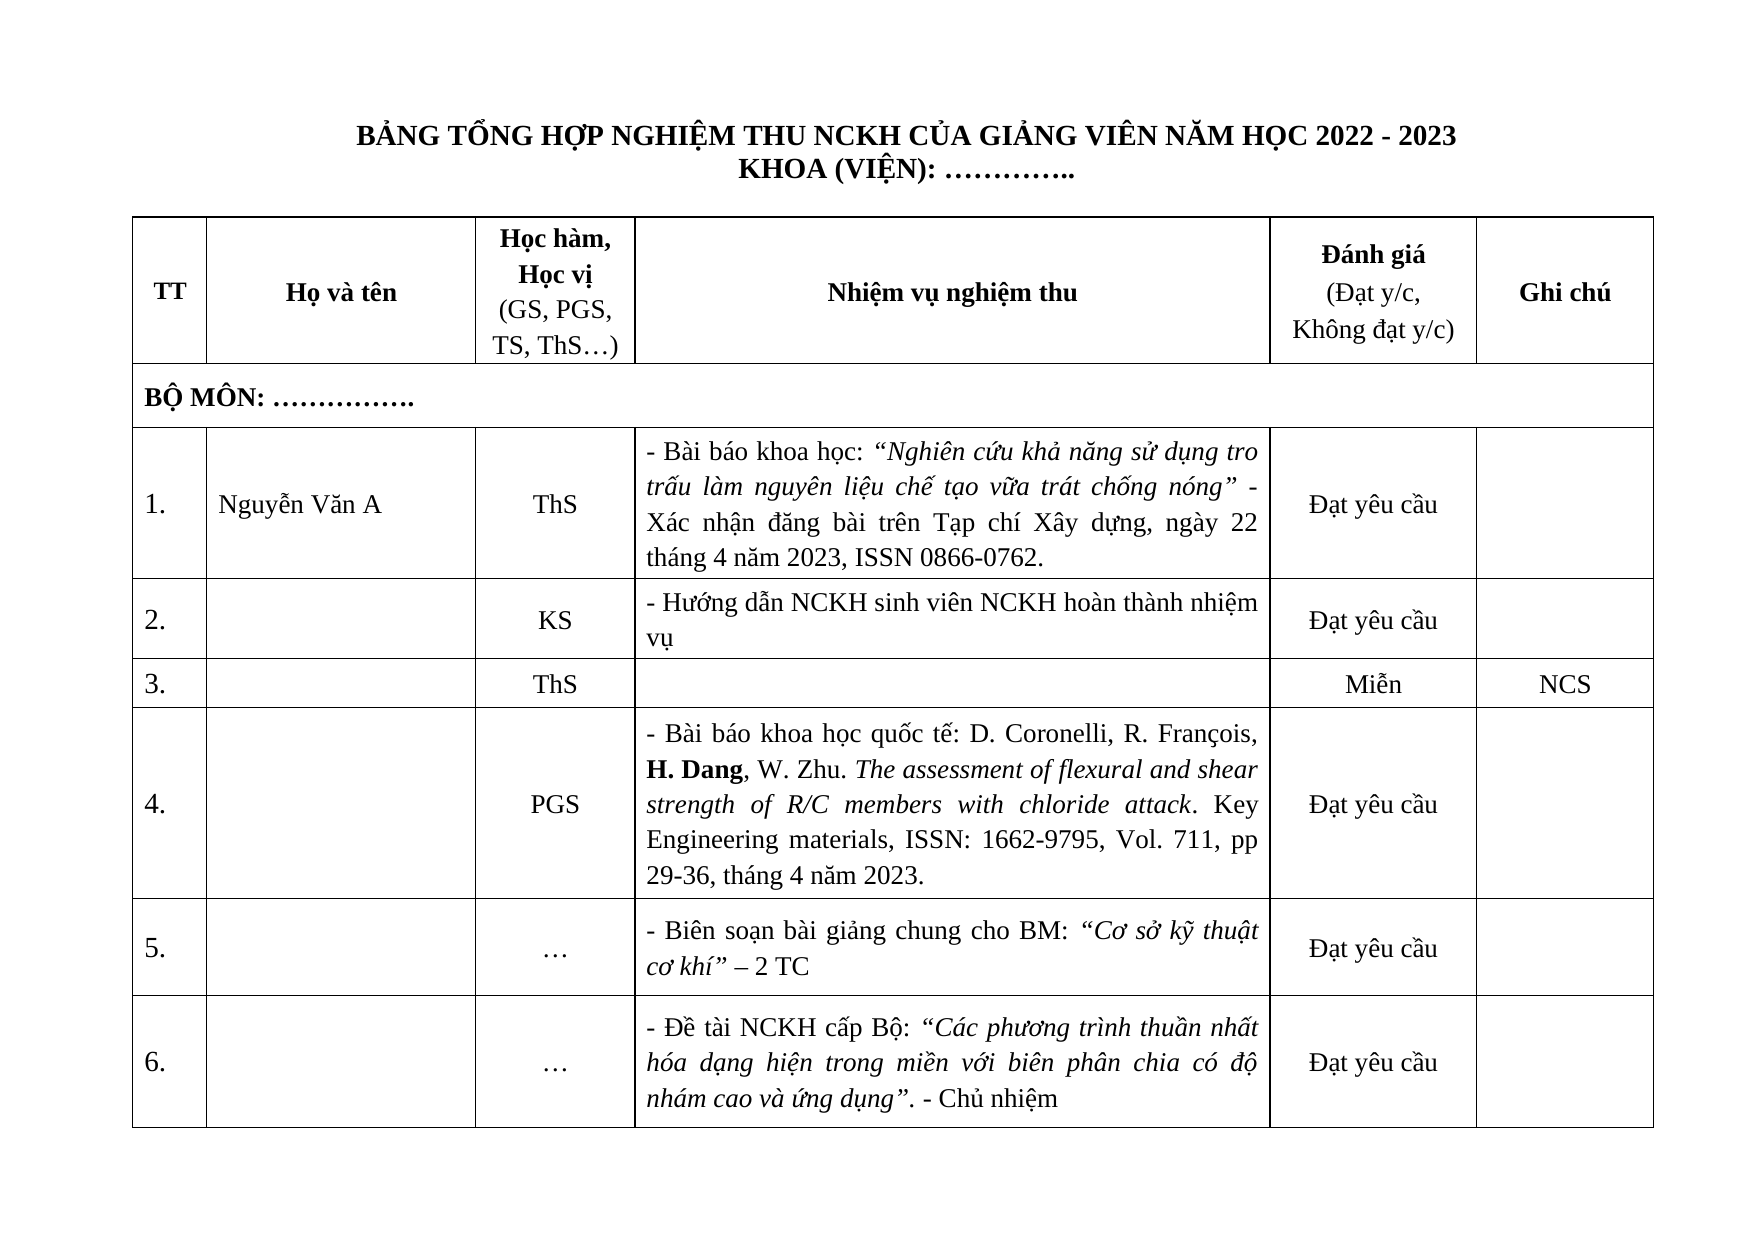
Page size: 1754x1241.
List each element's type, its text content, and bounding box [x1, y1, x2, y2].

table_cell - Bài báo khoa học: “Nghiên cứu khả năng sử dụng tro trấu làm nguyên liệu chế tạo vữa trát chống nóng” - Xác nhận đăng bài trên Tạp chí Xây dựng, ngày 22 tháng 4 năm 2023, ISSN 0866-0762. [636, 428, 1269, 578]
table_cell [207, 996, 475, 1127]
table_cell Đạt yêu cầu [1271, 428, 1476, 578]
table_cell [207, 708, 475, 898]
table_cell [207, 899, 475, 994]
text BẢNG TỔNG HỢP NGHIỆM THU NCKH CỦA GIẢNG VIÊN NĂM HỌC 2022 - 2023 [148, 118, 1665, 152]
table_cell ThS [476, 659, 634, 707]
table_cell [133, 659, 206, 707]
table_cell [133, 428, 206, 578]
table_cell - Hướng dẫn NCKH sinh viên NCKH hoàn thành nhiệm vụ [636, 579, 1269, 658]
table_cell [1477, 428, 1653, 578]
table_cell ThS [476, 428, 634, 578]
table_cell [1477, 708, 1653, 898]
text KHOA (VIỆN): ………….. [148, 152, 1665, 185]
table_header Đánh giá (Đạt y/c, Không đạt y/c) [1271, 218, 1476, 363]
table_cell [207, 579, 475, 658]
table_cell [133, 996, 206, 1127]
table_header TT [133, 218, 206, 363]
table_cell [1477, 579, 1653, 658]
table_cell NCS [1477, 659, 1653, 707]
table_cell … [476, 899, 634, 994]
table_header Nhiệm vụ nghiệm thu [636, 218, 1269, 363]
table_header Học hàm, Học vị (GS, PGS, TS, ThS…) [476, 218, 634, 363]
table_cell [133, 899, 206, 994]
table_cell [636, 659, 1269, 707]
table_cell Đạt yêu cầu [1271, 996, 1476, 1127]
table_cell [207, 659, 475, 707]
table_cell PGS [476, 708, 634, 898]
table_cell Đạt yêu cầu [1271, 708, 1476, 898]
table_cell Miễn [1271, 659, 1476, 707]
table_cell [133, 579, 206, 658]
table_header Ghi chú [1477, 218, 1653, 363]
table_cell Nguyễn Văn A [207, 428, 475, 578]
table_cell - Biên soạn bài giảng chung cho BM: “Cơ sở kỹ thuật cơ khí” – 2 TC [636, 899, 1269, 994]
table_cell [133, 708, 206, 898]
table_header Họ và tên [207, 218, 475, 363]
table_cell … [476, 996, 634, 1127]
table_cell Đạt yêu cầu [1271, 899, 1476, 994]
table_cell [1477, 996, 1653, 1127]
table_cell KS [476, 579, 634, 658]
table_cell [1477, 899, 1653, 994]
table_cell - Bài báo khoa học quốc tế: D. Coronelli, R. Franҫois, H. Dang, W. Zhu. The assessment of flexural and shear strength of R/C members with chloride attack. Key Engineering materials, ISSN: 1662-9795, Vol. 711, pp 29-36, tháng 4 năm 2023. [636, 708, 1269, 898]
table_cell BỘ MÔN: ……………. [133, 364, 1653, 427]
table_cell - Đề tài NCKH cấp Bộ: “Các phương trình thuần nhất hóa dạng hiện trong miền với biên phân chia có độ nhám cao và ứng dụng”. - Chủ nhiệm [636, 996, 1269, 1127]
table_cell Đạt yêu cầu [1271, 579, 1476, 658]
